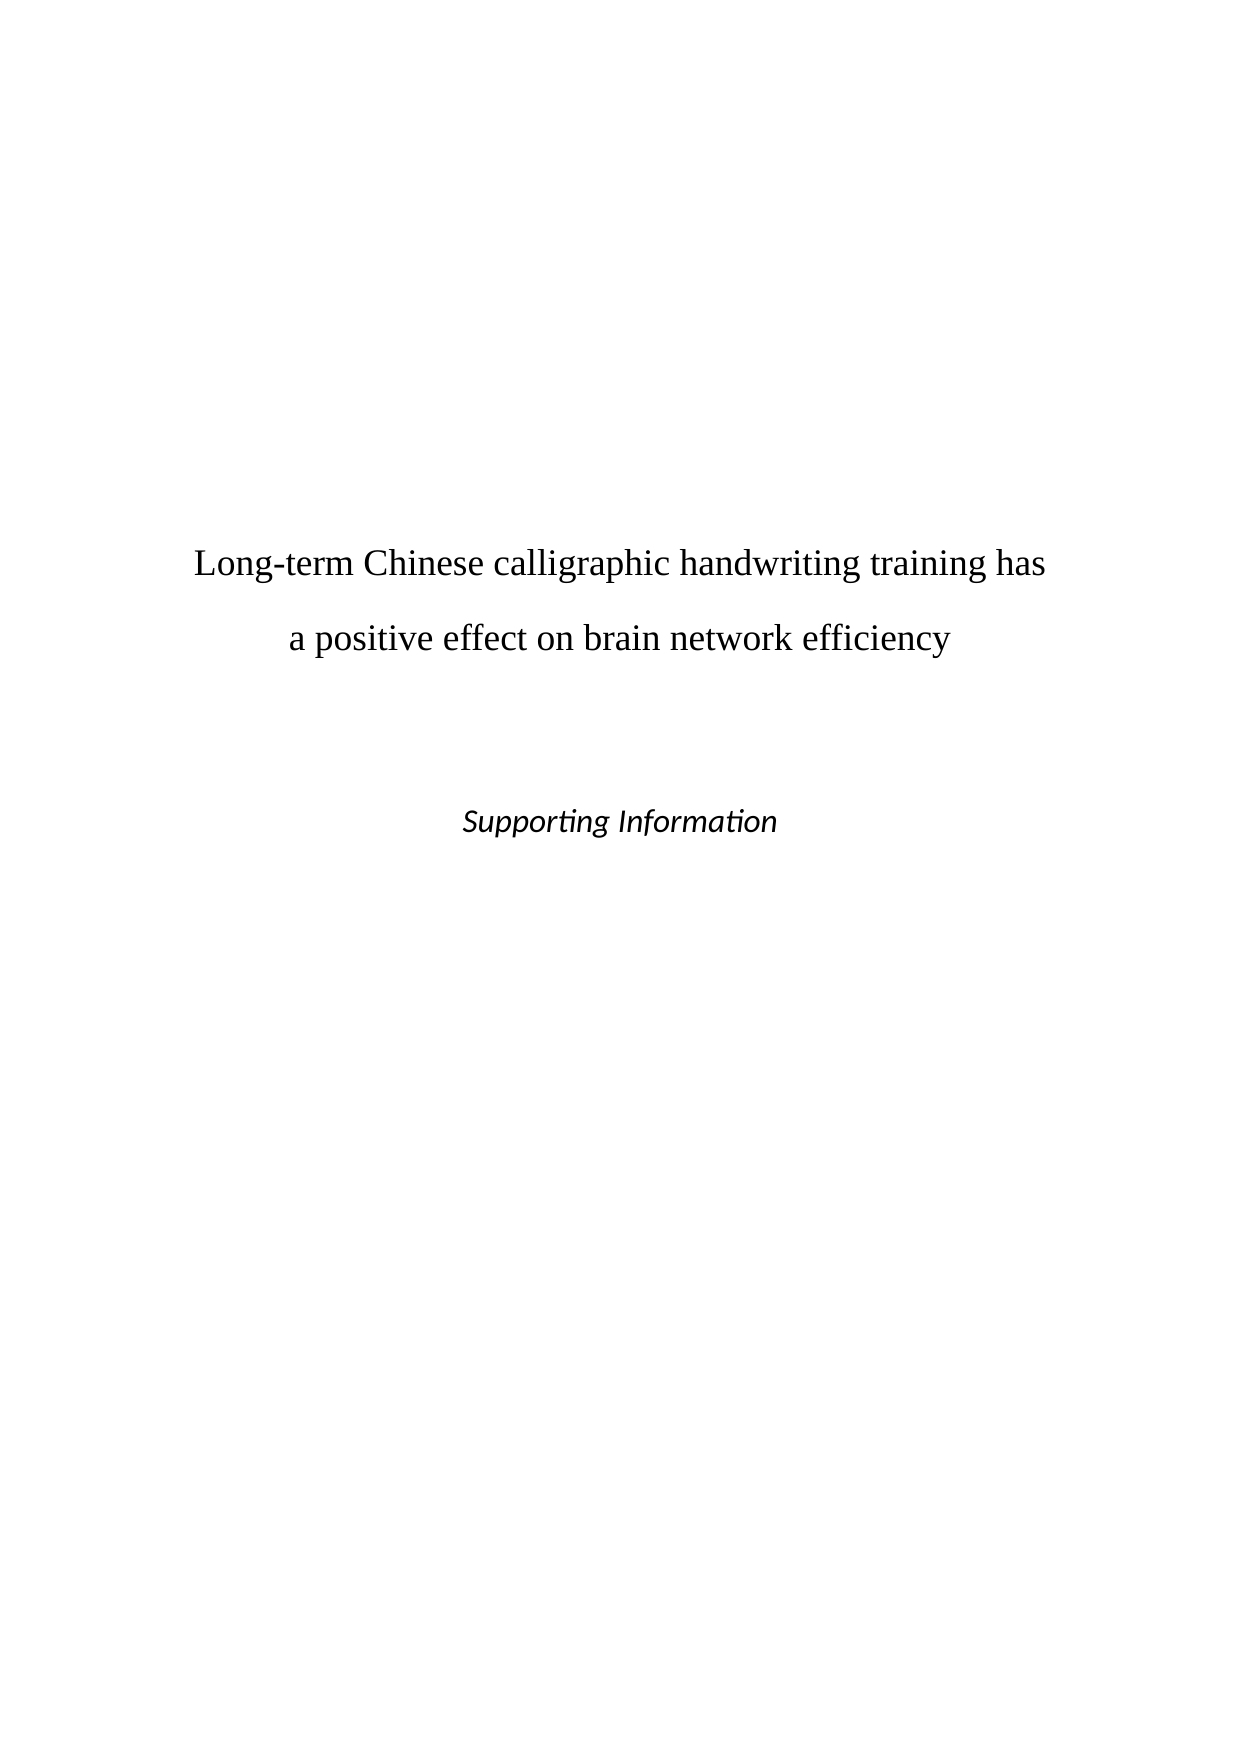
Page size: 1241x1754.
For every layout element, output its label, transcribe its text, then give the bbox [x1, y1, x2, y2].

text Long-term Chinese calligraphic handwriting training has a positive effect on brain network efficiency [187, 529, 1053, 669]
text Supporting Information [187, 788, 1053, 853]
